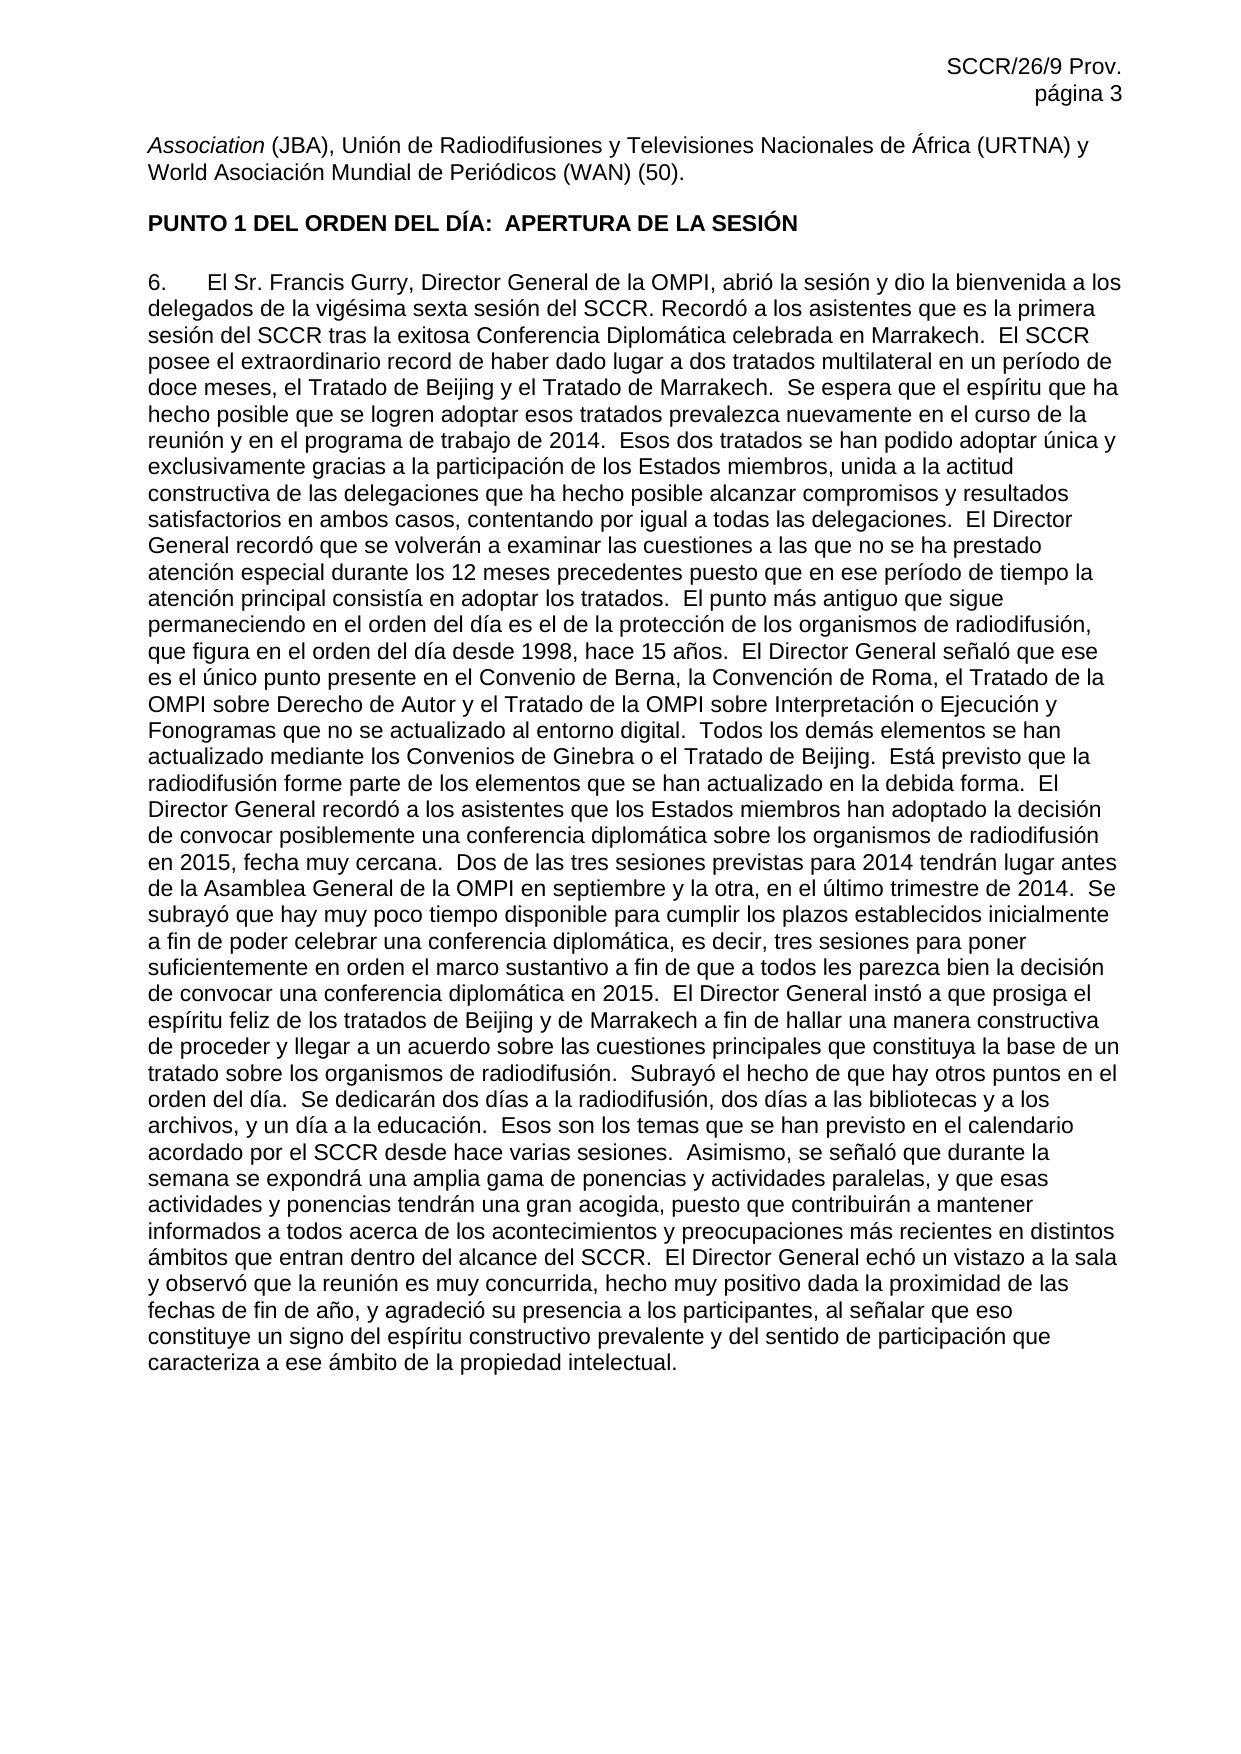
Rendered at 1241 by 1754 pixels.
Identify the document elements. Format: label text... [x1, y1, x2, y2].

list El Sr. Francis Gurry, Director General de la OMPI, abrió la sesión y dio la bienvenida a los delegados de la vigésima sexta sesión del SCCR. Recordó a los asistentes que es la primera sesión del SCCR tras la exitosa Conferencia Diplomática celebrada en Marrakech. El SCCR posee el extraordinario record de haber dado lugar a dos tratados multilateral en un período de doce meses, el Tratado de Beijing y el Tratado de Marrakech. Se espera que el espíritu que ha hecho posible que se logren adoptar esos tratados prevalezca nuevamente en el curso de la reunión y en el programa de trabajo de 2014. Esos dos tratados se han podido adoptar única y exclusivamente gracias a la participación de los Estados miembros, unida a la actitud constructiva de las delegaciones que ha hecho posible alcanzar compromisos y resultados satisfactorios en ambos casos, contentando por igual a todas las delegaciones. El Director General recordó que se volverán a examinar las cuestiones a las que no se ha prestado atención especial durante los 12 meses precedentes puesto que en ese período de tiempo la atención principal consistía en adoptar los tratados. El punto más antiguo que sigue permaneciendo en el orden del día es el de la protección de los organismos de radiodifusión, que figura en el orden del día desde 1998, hace 15 años. El Director General señaló que ese es el único punto presente en el Convenio de Berna, la Convención de Roma, el Tratado de la OMPI sobre Derecho de Autor y el Tratado de la OMPI sobre Interpretación o Ejecución y Fonogramas que no se actualizado al entorno digital. Todos los demás elementos se han actualizado mediante los Convenios de Ginebra o el Tratado de Beijing. Está previsto que la radiodifusión forme parte de los elementos que se han actualizado en la debida forma. El Director General recordó a los asistentes que los Estados miembros han adoptado la decisión de convocar posiblemente una conferencia diplomática sobre los organismos de radiodifusión en 2015, fecha muy cercana. Dos de las tres sesiones previstas para 2014 tendrán lugar antes de la Asamblea General de la OMPI en septiembre y la otra, en el último trimestre de 2014. Se subrayó que hay muy poco tiempo disponible para cumplir los plazos establecidos inicialmente a fin de poder celebrar una conferencia diplomática, es decir, tres sesiones para poner suficientemente en orden el marco sustantivo a fin de que a todos les parezca bien la decisión de convocar una conferencia diplomática en 2015. El Director General instó a que prosiga el espíritu feliz de los tratados de Beijing y de Marrakech a fin de hallar una manera constructiva de proceder y llegar a un acuerdo sobre las cuestiones principales que constituya la base de un tratado sobre los organismos de radiodifusión. Subrayó el hecho de que hay otros puntos en el orden del día. Se dedicarán dos días a la radiodifusión, dos días a las bibliotecas y a los archivos, y un día a la educación. Esos son los temas que se han previsto en el calendario acordado por el SCCR desde hace varias sesiones. Asimismo, se señaló que durante la semana se expondrá una amplia gama de ponencias y actividades paralelas, y que esas actividades y ponencias tendrán una gran acogida, puesto que contribuirán a mantener informados a todos acerca de los acontecimientos y preocupaciones más recientes en distintos ámbitos que entran dentro del alcance del SCCR. El Director General echó un vistazo a la sala y observó que la reunión es muy concurrida, hecho muy positivo dada la proximidad de las fechas de fin de año, y agradeció su presencia a los participantes, al señalar que eso constituye un signo del espíritu constructivo prevalente y del sentido de participación que caracteriza a ese ámbito de la propiedad intelectual. [148, 269, 1122, 1376]
subtitle PUNTO 1 DEL ORDEN DEL DÍA: APERTURA DE LA SESIÓN [148, 210, 1122, 236]
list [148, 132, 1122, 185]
